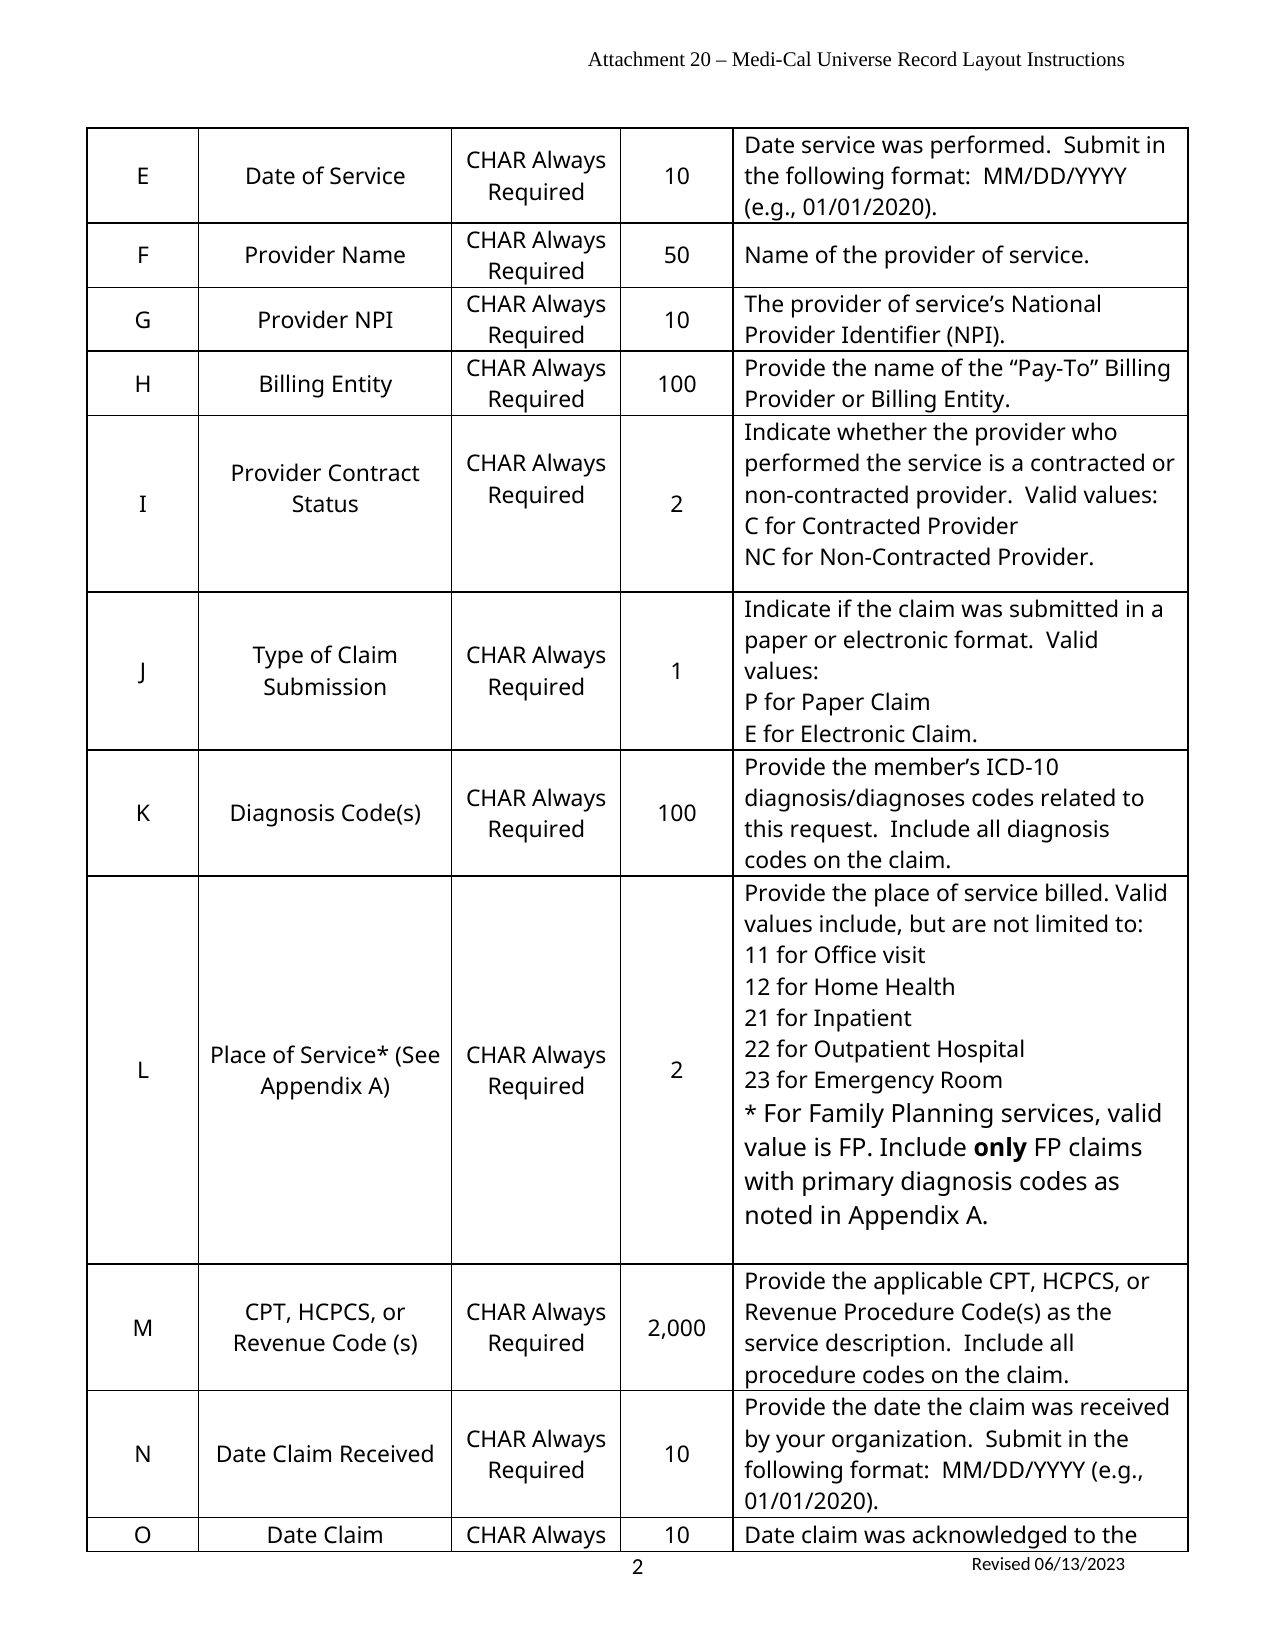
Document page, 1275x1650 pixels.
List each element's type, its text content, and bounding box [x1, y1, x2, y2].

table_cell Date of Service [199, 129, 451, 222]
table_cell 2,000 [621, 1265, 732, 1390]
table_cell Provider NPI [199, 288, 451, 350]
table_cell Provide the member’s ICD-10 diagnosis/diagnoses codes related to this request. Include all diagnosis codes on the claim. [734, 751, 1187, 875]
table_cell M [88, 1265, 198, 1390]
table_cell Indicate whether the provider who performed the service is a contracted or non-contracted provider. Valid values: C for Contracted Provider NC for Non-Contracted Provider. [734, 416, 1187, 591]
table_cell The provider of service’s National Provider Identifier (NPI). [734, 288, 1187, 350]
table_cell 10 [621, 1518, 732, 1551]
table_cell H [88, 352, 198, 414]
table_cell Billing Entity [199, 352, 451, 414]
table_cell Provide the date the claim was received by your organization. Submit in the following format: MM/DD/YYYY (e.g., 01/01/2020). [734, 1391, 1187, 1516]
table_cell Diagnosis Code(s) [199, 751, 451, 875]
table_cell 10 [621, 129, 732, 222]
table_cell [452, 1518, 620, 1551]
table_cell 50 [621, 224, 732, 286]
table_cell Date Claim Received [199, 1391, 451, 1516]
table_cell F [88, 224, 198, 286]
table_cell O [88, 1518, 198, 1551]
table_cell K [88, 751, 198, 875]
table_cell Indicate if the claim was submitted in a paper or electronic format. Valid values: P for Paper Claim E for Electronic Claim. [734, 593, 1187, 749]
table_cell 2 [621, 416, 732, 591]
table_cell CHAR Always Required [452, 416, 620, 591]
table_cell 10 [621, 288, 732, 350]
table_cell Provide the place of service billed. Valid values include, but are not limited to: 11 for Office visit 12 for Home Health 21 for Inpatient 22 for Outpatient Hospital 23 for Emergency Room * For Family Planning services, valid value is FP. Include only FP claims with primary diagnosis codes as noted in Appendix A. [734, 877, 1187, 1263]
table_cell 100 [621, 751, 732, 875]
table_cell CHAR Always Required [452, 751, 620, 875]
table_cell J [88, 593, 198, 749]
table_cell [452, 1391, 620, 1516]
table_cell 100 [621, 352, 732, 414]
table_cell Provide the name of the “Pay-To” Billing Provider or Billing Entity. [734, 352, 1187, 414]
table_cell Name of the provider of service. [734, 224, 1187, 286]
table_cell CHAR Always Required [452, 352, 620, 414]
table_cell CHAR Always Required [452, 288, 620, 350]
table_cell Date service was performed. Submit in the following format: MM/DD/YYYY (e.g., 01/01/2020). [734, 129, 1187, 222]
table_cell CHAR Always Required [452, 877, 620, 1263]
table_cell CHAR Always Required [452, 593, 620, 749]
table_cell CPT, HCPCS, or Revenue Code (s) [199, 1265, 451, 1390]
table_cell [199, 1518, 451, 1551]
table_cell N [88, 1391, 198, 1516]
table_cell Type of Claim Submission [199, 593, 451, 749]
table_cell CHAR Always Required [452, 1265, 620, 1390]
table_cell Provider Contract Status [199, 416, 451, 591]
table_cell 10 [621, 1391, 732, 1516]
table_cell Place of Service* (See Appendix A) [199, 877, 451, 1263]
table_cell G [88, 288, 198, 350]
table_cell 1 [621, 593, 732, 749]
table_cell I [88, 416, 198, 591]
table_cell E [88, 129, 198, 222]
table_cell Provider Name [199, 224, 451, 286]
table_cell L [88, 877, 198, 1263]
table_cell 2 [621, 877, 732, 1263]
table_cell CHAR Always Required [452, 224, 620, 286]
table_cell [452, 129, 620, 222]
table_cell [734, 1518, 1187, 1551]
table_cell Provide the applicable CPT, HCPCS, or Revenue Procedure Code(s) as the service description. Include all procedure codes on the claim. [734, 1265, 1187, 1390]
